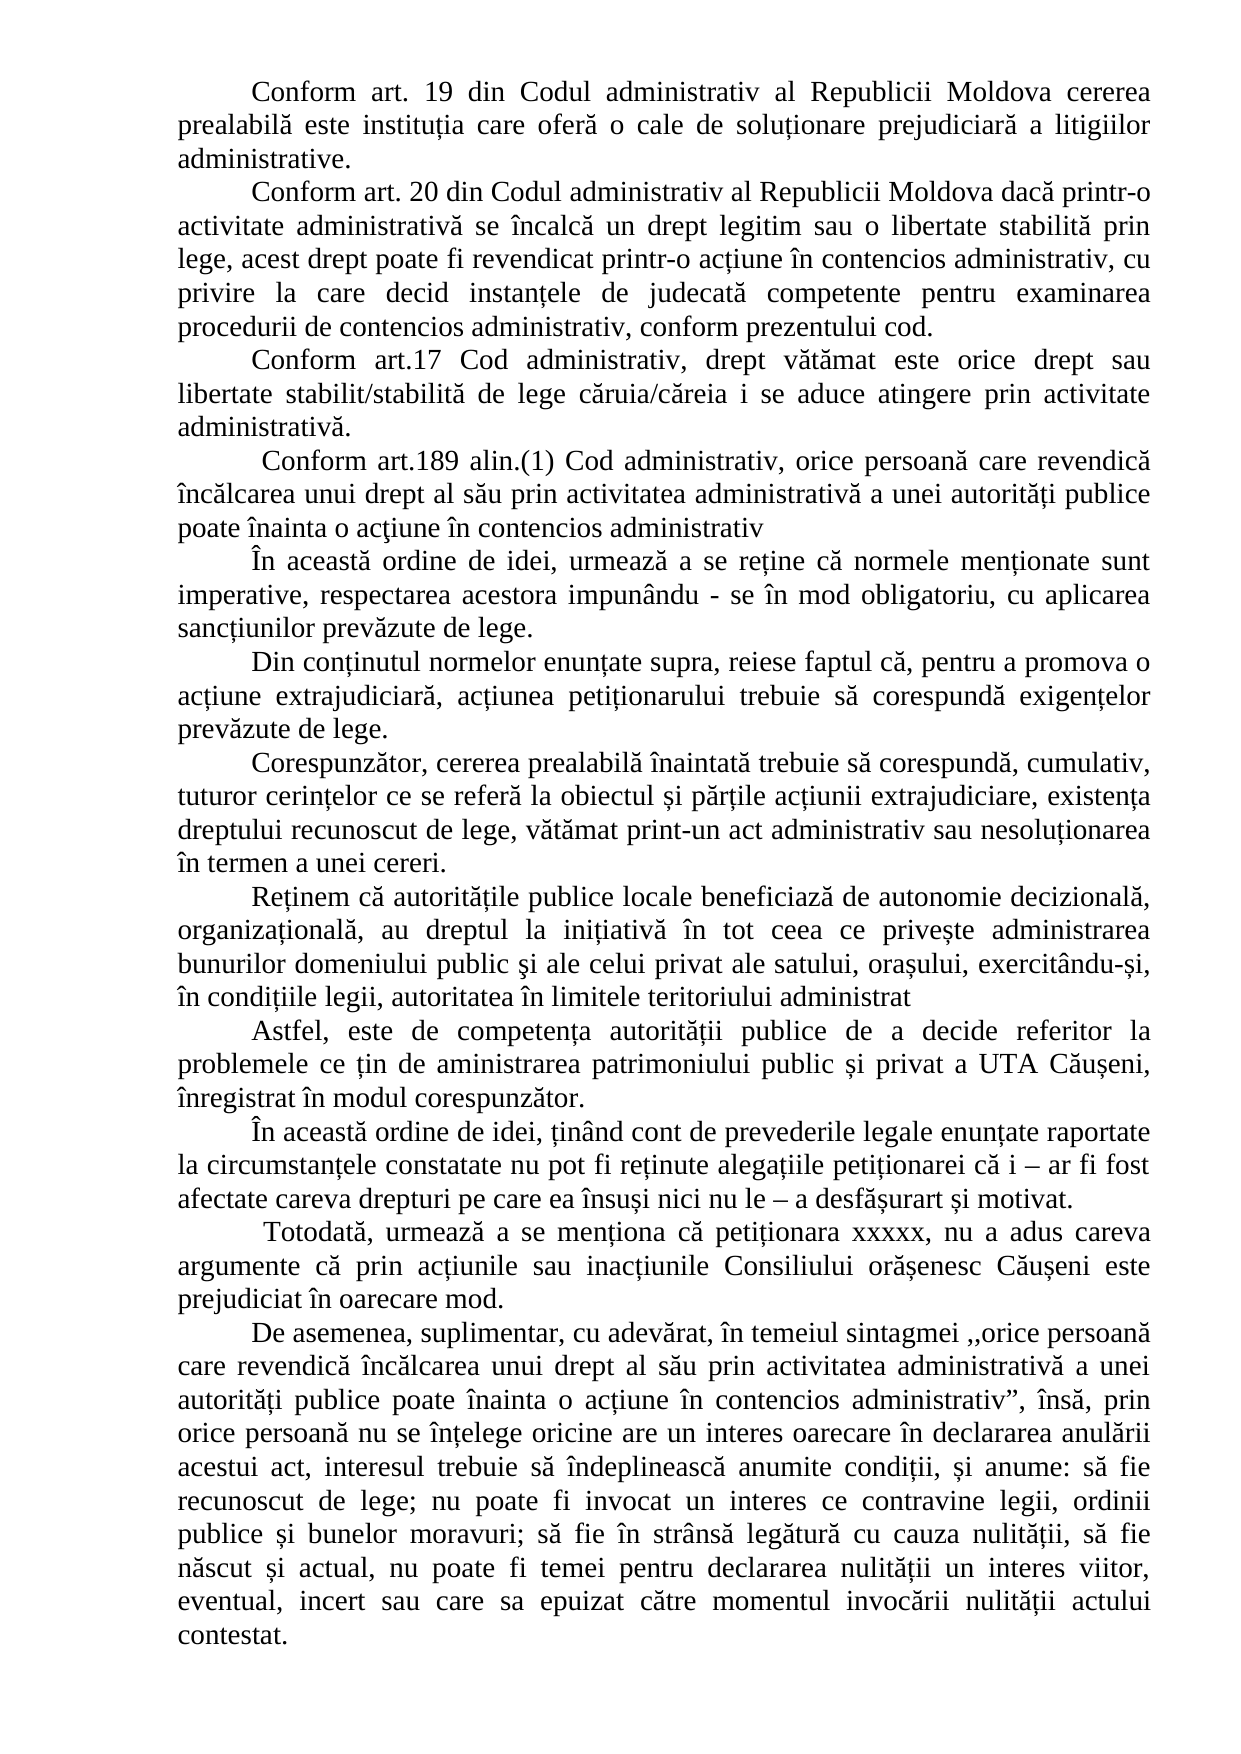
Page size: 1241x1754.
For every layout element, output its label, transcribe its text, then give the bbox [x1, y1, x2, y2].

text De asemenea, suplimentar, cu adevărat, în temeiul sintagmei ,,orice persoană care revendică încălcarea unui drept al său prin activitatea administrativă a unei autorități publice poate înainta o acțiune în contencios administrativ”, însă, prin orice persoană nu se înțelege oricine are un interes oarecare în declararea anulării acestui act, interesul trebuie să îndeplinească anumite condiții, și anume: să fie recunoscut de lege; nu poate fi invocat un interes ce contravine legii, ordinii publice și bunelor moravuri; să fie în strânsă legătură cu cauza nulității, să fie născut și actual, nu poate fi temei pentru declararea nulității un interes viitor, eventual, incert sau care sa epuizat către momentul invocării nulității actului contestat. [177, 1315, 1152, 1650]
text În această ordine de idei, urmează a se reține că normele menționate sunt imperative, respectarea acestora impunându - se în mod obligatoriu, cu aplicarea sancțiunilor prevăzute de lege. [177, 543, 1152, 644]
text Conform art.17 Cod administrativ, drept vătămat este orice drept sau libertate stabilit/stabilită de lege căruia/căreia i se aduce atingere prin activitate administrativă. [177, 342, 1152, 443]
text Corespunzător, cererea prealabilă înaintată trebuie să corespundă, cumulativ, tuturor cerințelor ce se referă la obiectul și părțile acțiunii extrajudiciare, existența dreptului recunoscut de lege, vătămat print-un act administrativ sau nesoluționarea în termen a unei cereri. [177, 745, 1152, 879]
text Totodată, urmează a se menționa că petiționara xxxxx, nu a adus careva argumente că prin acțiunile sau inacțiunile Consiliului orășenesc Căușeni este prejudiciat în oarecare mod. [177, 1214, 1152, 1315]
text Conform art. 19 din Codul administrativ al Republicii Moldova cererea prealabilă este instituția care oferă o cale de soluționare prejudiciară a litigiilor administrative. [177, 74, 1152, 174]
text Din conținutul normelor enunțate supra, reiese faptul că, pentru a promova o acțiune extrajudiciară, acțiunea petiționarului trebuie să corespundă exigențelor prevăzute de lege. [177, 644, 1152, 745]
text Astfel, este de competența autorității publice de a decide referitor la problemele ce țin de aministrarea patrimoniului public și privat a UTA Căușeni, înregistrat în modul corespunzător. [177, 1013, 1152, 1114]
text Reținem că autoritățile publice locale beneficiază de autonomie decizională, organizațională, au dreptul la inițiativă în tot ceea ce privește administrarea bunurilor domeniului public şi ale celui privat ale satului, orașului, exercitându-și, în condițiile legii, autoritatea în limitele teritoriului administrat [177, 879, 1152, 1013]
text Conform art. 20 din Codul administrativ al Republicii Moldova dacă printr-o activitate administrativă se încalcă un drept legitim sau o libertate stabilită prin lege, acest drept poate fi revendicat printr-o acțiune în contencios administrativ, cu privire la care decid instanțele de judecată competente pentru examinarea procedurii de contencios administrativ, conform prezentului cod. [177, 174, 1152, 342]
text Conform art.189 alin.(1) Cod administrativ, orice persoană care revendică încălcarea unui drept al său prin activitatea administrativă a unei autorități publice poate înainta o acţiune în contencios administrativ [177, 443, 1152, 543]
text În această ordine de idei, ținând cont de prevederile legale enunțate raportate la circumstanțele constatate nu pot fi reținute alegațiile petiționarei că i – ar fi fost afectate careva drepturi pe care ea însuși nici nu le – a desfășurart și motivat. [177, 1114, 1152, 1214]
